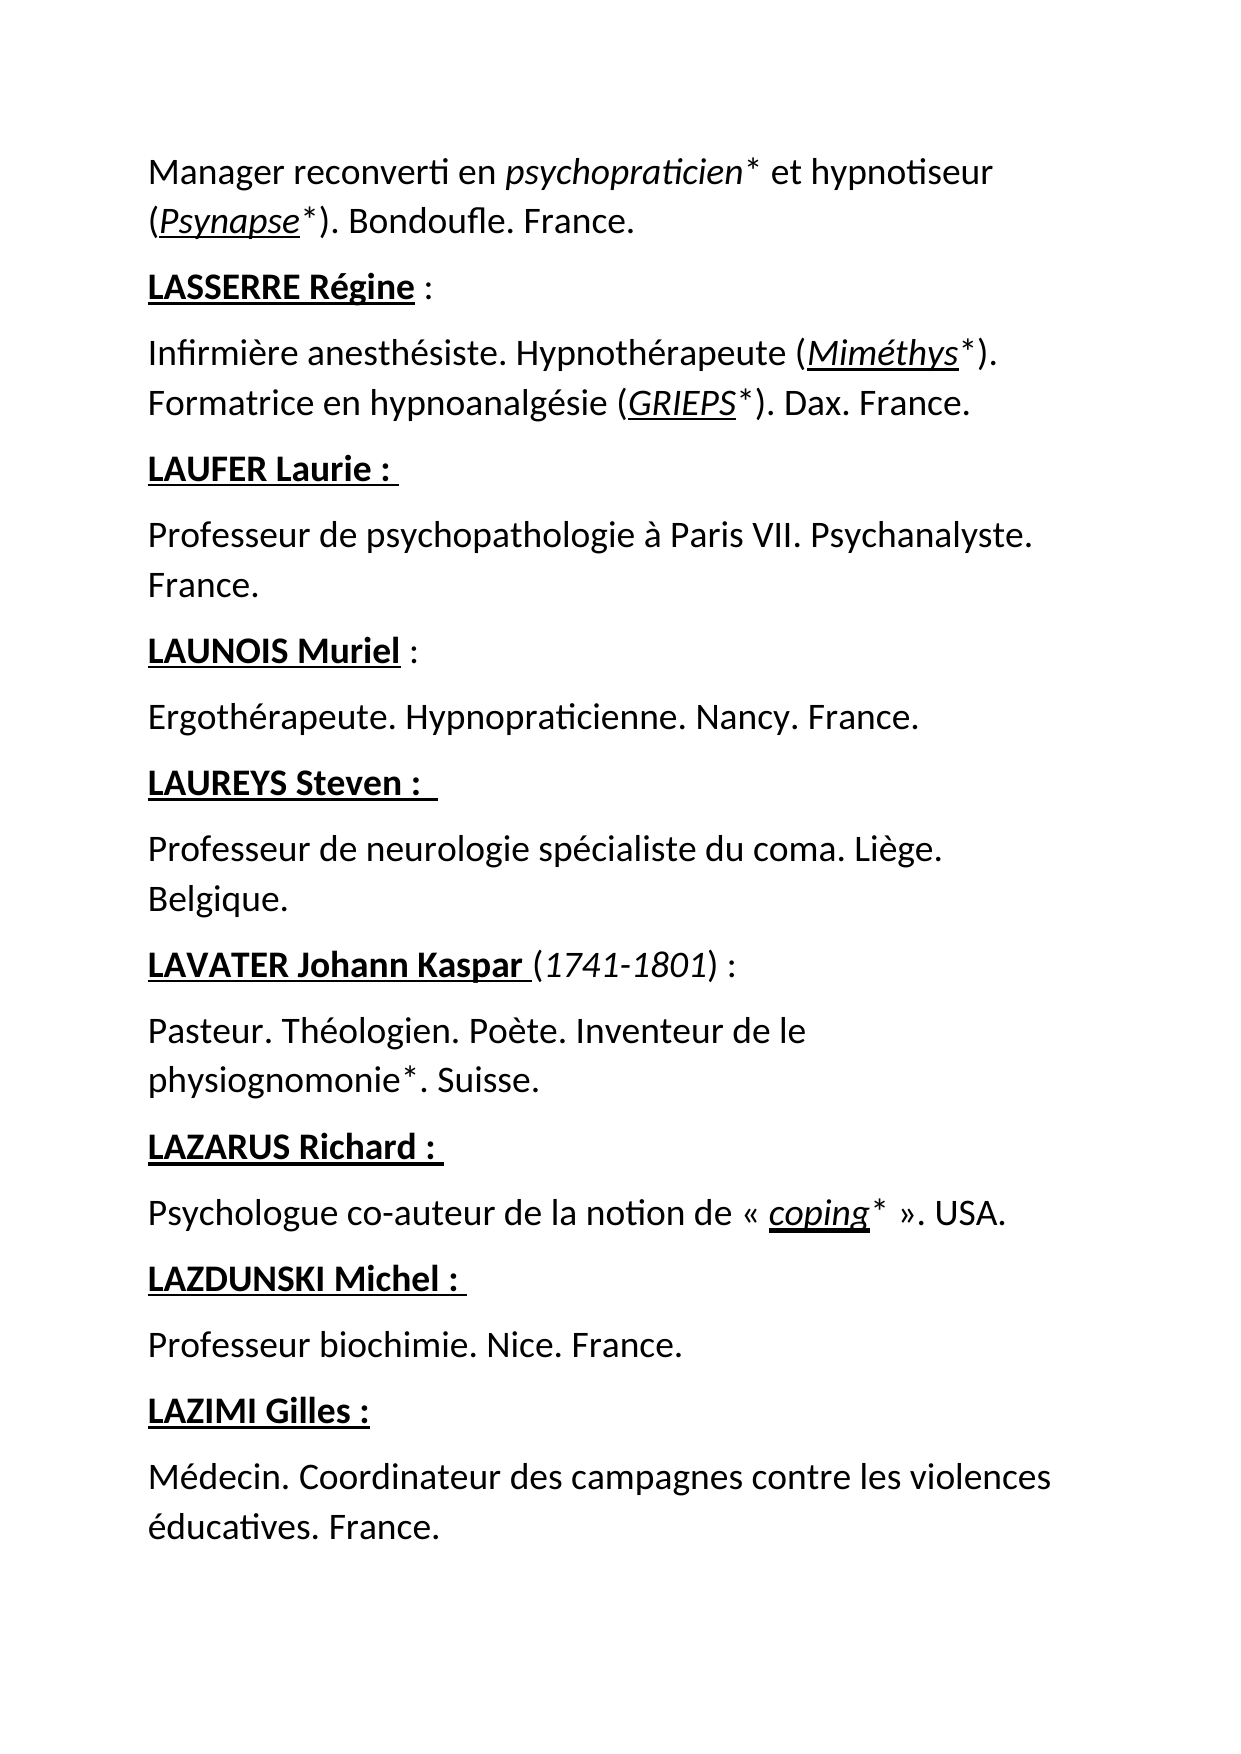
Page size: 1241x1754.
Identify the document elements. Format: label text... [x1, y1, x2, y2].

text LAVATER Johann Kaspar (1741-1801) : [148, 941, 1093, 987]
text LASSERRE Régine : [148, 263, 1093, 309]
text LAZARUS Richard : [148, 1123, 1093, 1168]
text Psychologue co-auteur de la notion de « coping* ». USA. [148, 1189, 1093, 1234]
text Professeur biochimie. Nice. France. [148, 1321, 1093, 1367]
text LAUNOIS Muriel : [148, 627, 1093, 673]
text Médecin. Coordinateur des campagnes contre les violences éducatives. France. [148, 1453, 1093, 1549]
text Ergothérapeute. Hypnopraticienne. Nancy. France. [148, 693, 1093, 739]
text Pasteur. Théologien. Poète. Inventeur de le physiognomonie*. Suisse. [148, 1007, 1093, 1102]
text Professeur de neurologie spécialiste du coma. Liège. Belgique. [148, 825, 1093, 921]
text Manager reconverti en psychopraticien* et hypnotiseur (Psynapse*). Bondoufle. France. [148, 148, 1093, 243]
text LAZDUNSKI Michel : [148, 1255, 1093, 1301]
text LAUFER Laurie : [148, 445, 1093, 491]
text Infirmière anesthésiste. Hypnothérapeute (Miméthys*). Formatrice en hypnoanalgésie (GRIEPS*). Dax. France. [148, 329, 1093, 425]
text LAUREYS Steven : [148, 759, 1093, 805]
text Professeur de psychopathologie à Paris VII. Psychanalyste. France. [148, 511, 1093, 606]
text LAZIMI Gilles : [148, 1387, 1093, 1433]
